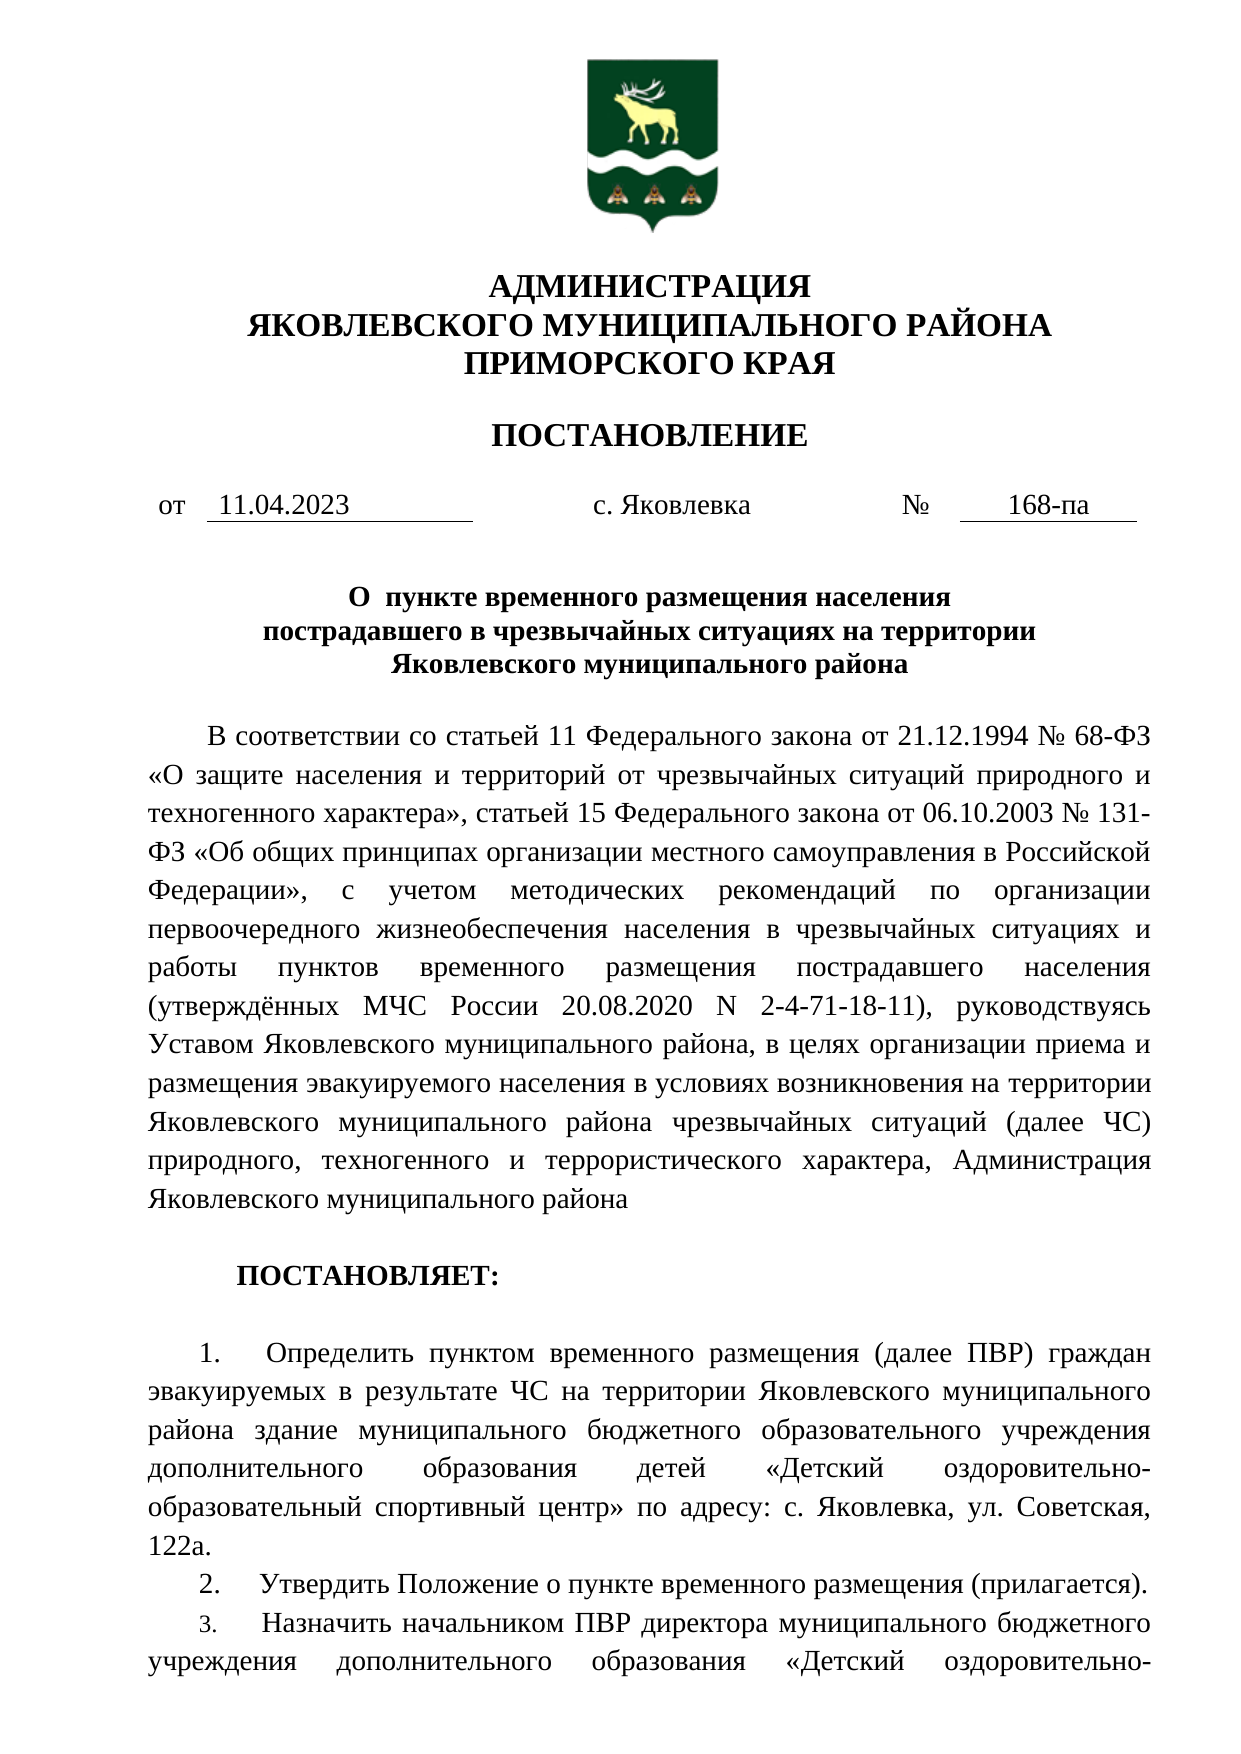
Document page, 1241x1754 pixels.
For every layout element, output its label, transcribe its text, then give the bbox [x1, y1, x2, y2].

table_header 11.04.2023 [207, 487, 472, 521]
text О пункте временного размещения населения [148, 579, 1152, 613]
table_header от [136, 487, 207, 521]
picture [586, 59, 719, 233]
text ЯКОВЛЕВСКОГО МУНИЦИПАЛЬНОГО РАЙОНА [148, 305, 1152, 343]
text ПОСТАНОВЛЕНИЕ [148, 415, 1152, 453]
text АДМИНИСТРАЦИЯ [148, 267, 1152, 305]
text пострадавшего в чрезвычайных ситуациях на территории [148, 613, 1152, 646]
text В соответствии со статьей 11 Федерального закона от 21.12.1994 № 68-ФЗ «О защите населения и территорий от чрезвычайных ситуаций природного и техногенного характера», статьей 15 Федерального закона от 06.10.2003 № 131-ФЗ «Об общих принципах организации местного самоуправления в Российской Федерации», с учетом методических рекомендаций по организации первоочередного жизнеобеспечения населения в чрезвычайных ситуациях и работы пунктов временного размещения пострадавшего населения (утверждённых МЧС России 20.08.2020 N 2-4-71-18-11), руководствуясь Уставом Яковлевского муниципального района, в целях организации приема и размещения эвакуируемого населения в условиях возникновения на территории Яковлевского муниципального района чрезвычайных ситуаций (далее ЧС) природного, техногенного и террористического характера, Администрация Яковлевского муниципального района [148, 718, 1152, 1214]
text ПРИМОРСКОГО КРАЯ [148, 343, 1152, 382]
table_header 168-па [960, 487, 1137, 521]
table_header с. Яковлевка [473, 487, 871, 521]
text Яковлевского муниципального района [148, 646, 1152, 680]
text ПОСТАНОВЛЯЕТ: [148, 1258, 1152, 1291]
list Определить пунктом временного размещения (далее ПВР) граждан эвакуируемых в результате ЧС на территории Яковлевского муниципального района здание муниципального бюджетного образовательного учреждения дополнительного образования детей «Детский оздоровительно-образовательный спортивный центр» по адресу: с. Яковлевка, ул. Советская, 122а. [148, 1335, 1152, 1561]
table_header № [871, 487, 960, 521]
list Утвердить Положение о пункте временного размещения (прилагается). [148, 1566, 1152, 1600]
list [148, 1605, 1152, 1677]
